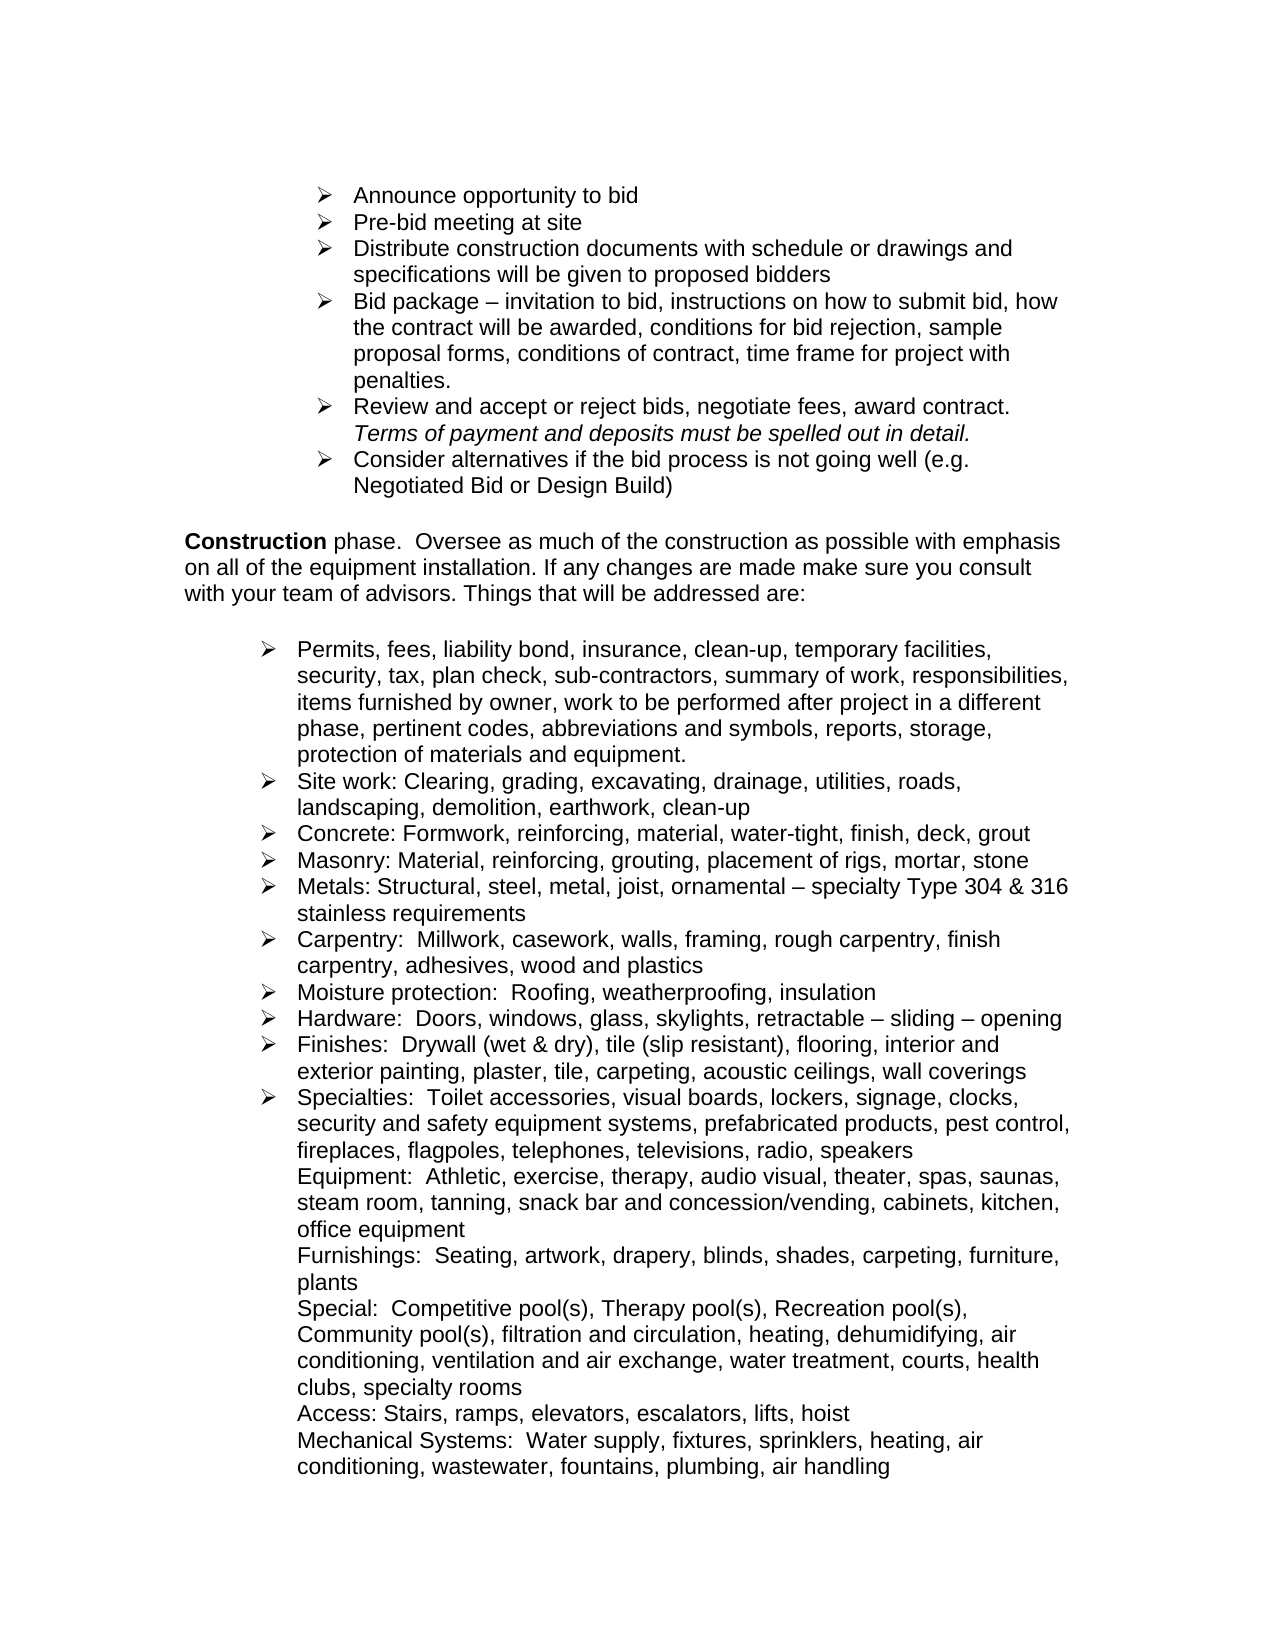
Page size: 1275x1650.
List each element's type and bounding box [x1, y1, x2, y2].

table_header [181, 150, 1081, 1482]
